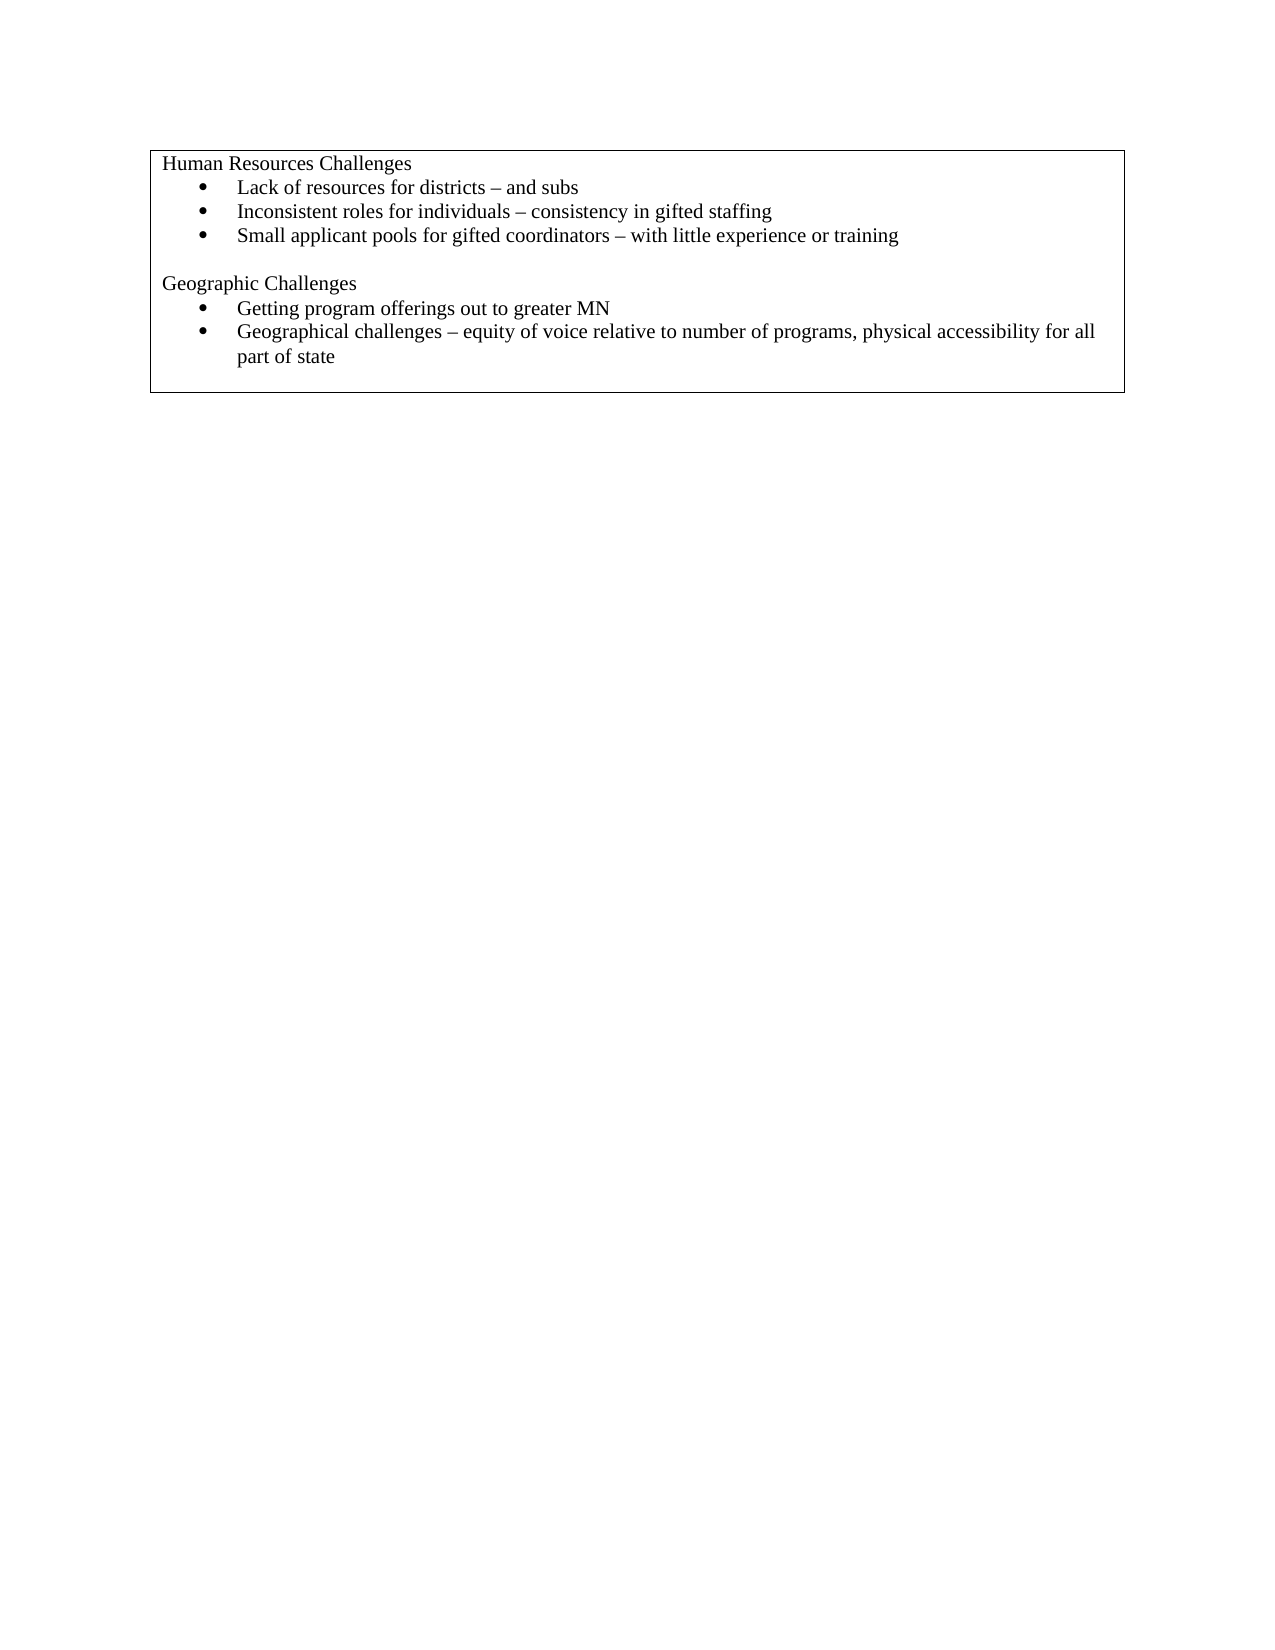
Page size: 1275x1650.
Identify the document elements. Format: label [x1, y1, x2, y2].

table_header [151, 151, 1124, 392]
